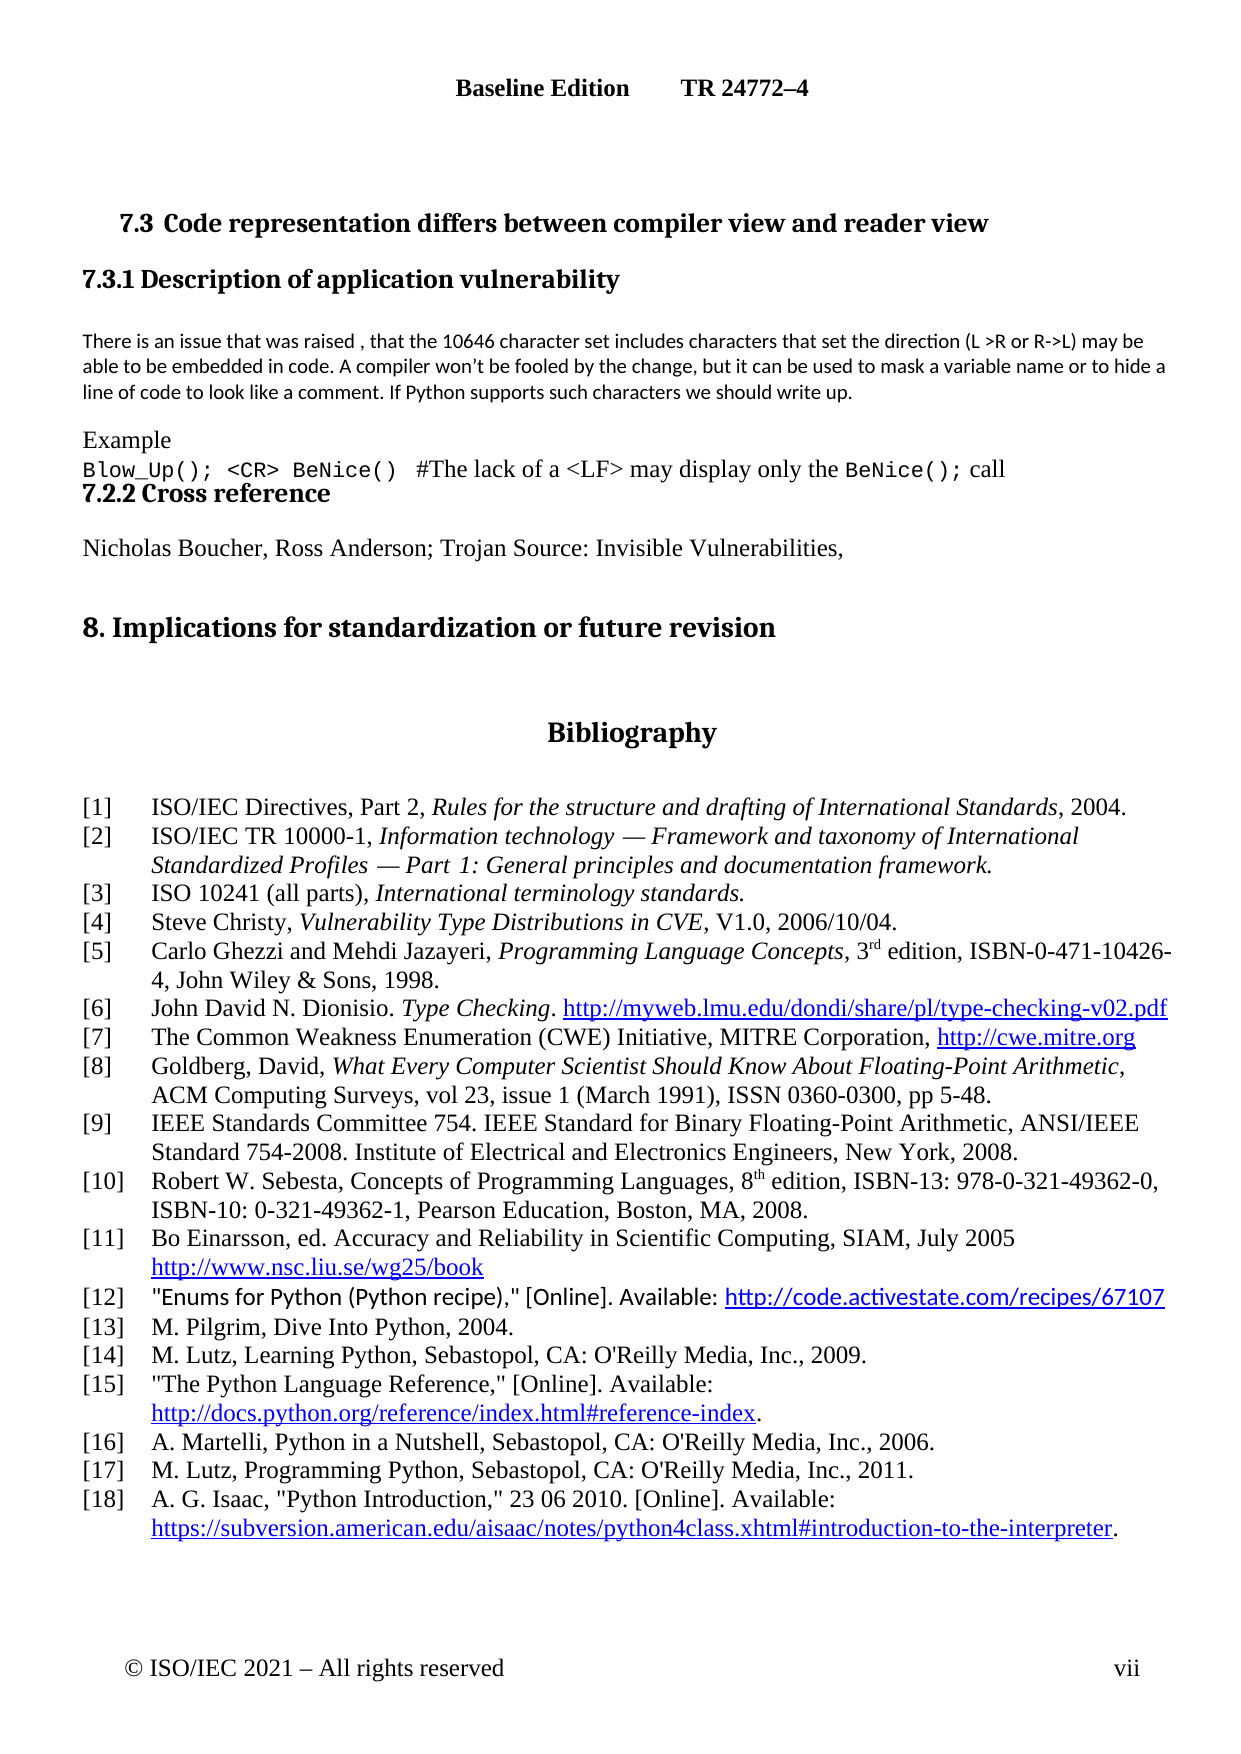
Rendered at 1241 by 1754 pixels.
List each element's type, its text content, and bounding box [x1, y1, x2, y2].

text [2] ISO/IEC TR 10000-1, Information technology — Framework and taxonomy of International Standardized Profiles — Part 1: General principles and documentation framework. [82, 821, 1182, 878]
text [11] Bo Einarsson, ed. Accuracy and Reliability in Scientific Computing, SIAM, July 2005 http://www.nsc.liu.se/wg25/book [82, 1223, 1182, 1281]
text Example [82, 425, 1182, 454]
text [16] A. Martelli, Python in a Nutshell, Sebastopol, CA: O'Reilly Media, Inc., 2006. [82, 1427, 1182, 1455]
text [8] Goldberg, David, What Every Computer Scientist Should Know About Floating-Point Arithmetic, ACM Computing Surveys, vol 23, issue 1 (March 1991), ISSN 0360-0300, pp 5-48. [82, 1051, 1182, 1108]
subtitle Code representation differs between compiler view and reader view [120, 208, 1182, 239]
text There is an issue that was raised , that the 10646 character set includes characters that set the direction (L >R or R->L) may be able to be embedded in code. A compiler won’t be fooled by the change, but it can be used to mask a variable name or to hide a line of code to look like a comment. If Python supports such characters we should write up. [82, 328, 1182, 404]
text [10] Robert W. Sebesta, Concepts of Programming Languages, 8th edition, ISBN-13: 978-0-321-49362-0, ISBN-10: 0-321-49362-1, Pearson Education, Boston, MA, 2008. [82, 1166, 1182, 1223]
text [9] IEEE Standards Committee 754. IEEE Standard for Binary Floating-Point Arithmetic, ANSI/IEEE Standard 754-2008. Institute of Electrical and Electronics Engineers, New York, 2008. [82, 1108, 1182, 1166]
text [6] John David N. Dionisio. Type Checking. http://myweb.lmu.edu/dondi/share/pl/type-checking-v02.pdf [82, 993, 1182, 1022]
subtitle Bibliography [82, 716, 1182, 750]
subtitle 7.3.1 Description of application vulnerability [82, 264, 1182, 295]
text [13] M. Pilgrim, Dive Into Python, 2004. [82, 1312, 1182, 1340]
text [3] ISO 10241 (all parts), International terminology standards. [82, 878, 1182, 907]
text Blow_Up(); <CR> BeNice() #The lack of a <LF> may display only the BeNice(); call [82, 454, 1182, 484]
text [7] The Common Weakness Enumeration (CWE) Initiative, MITRE Corporation, http://cwe.mitre.org [82, 1022, 1182, 1051]
text [14] M. Lutz, Learning Python, Sebastopol, CA: O'Reilly Media, Inc., 2009. [82, 1340, 1182, 1369]
text Nicholas Boucher, Ross Anderson; Trojan Source: Invisible Vulnerabilities, [82, 533, 1182, 561]
text [4] Steve Christy, Vulnerability Type Distributions in CVE, V1.0, 2006/10/04. [82, 907, 1182, 936]
text [5] Carlo Ghezzi and Mehdi Jazayeri, Programming Language Concepts, 3rd edition, ISBN-0-471-10426-4, John Wiley & Sons, 1998. [82, 936, 1182, 993]
text [12] "Enums for Python (Python recipe)," [Online]. Available: http://code.activestate.com/recipes/67107 [82, 1281, 1182, 1312]
text [15] "The Python Language Reference," [Online]. Available: http://docs.python.org/reference/index.html#reference-index. [82, 1369, 1182, 1427]
text [18] A. G. Isaac, "Python Introduction," 23 06 2010. [Online]. Available: https://subversion.american.edu/aisaac/notes/python4class.xhtml#introduction-to-the-interpreter. [82, 1484, 1182, 1542]
subtitle 8. Implications for standardization or future revision [82, 611, 1182, 645]
text [17] M. Lutz, Programming Python, Sebastopol, CA: O'Reilly Media, Inc., 2011. [82, 1455, 1182, 1484]
subtitle 7.2.2 Cross reference [82, 484, 1182, 508]
text [1] ISO/IEC Directives, Part 2, Rules for the structure and drafting of International Standards, 2004. [82, 792, 1182, 821]
